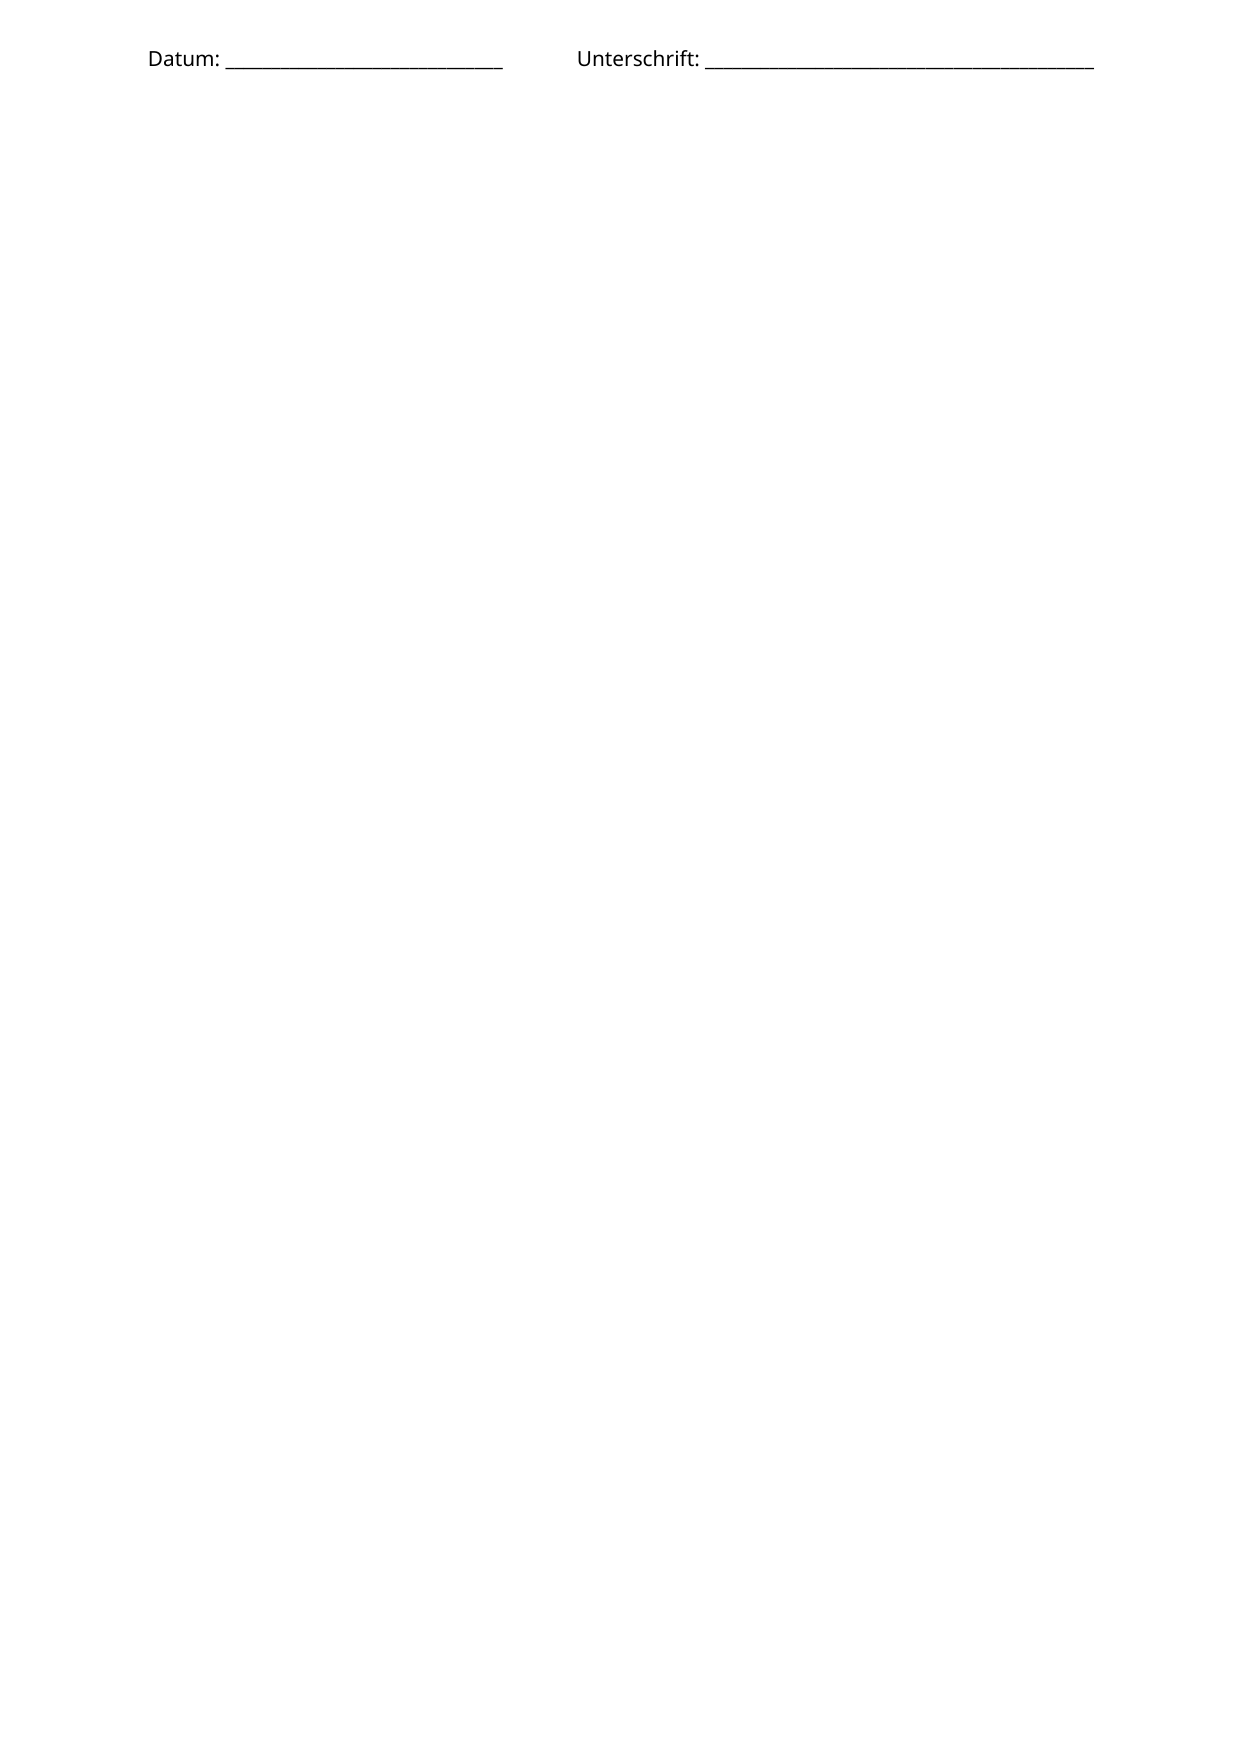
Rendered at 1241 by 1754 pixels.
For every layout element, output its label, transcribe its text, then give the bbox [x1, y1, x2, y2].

text Datum: Unterschrift: [148, 44, 1092, 73]
